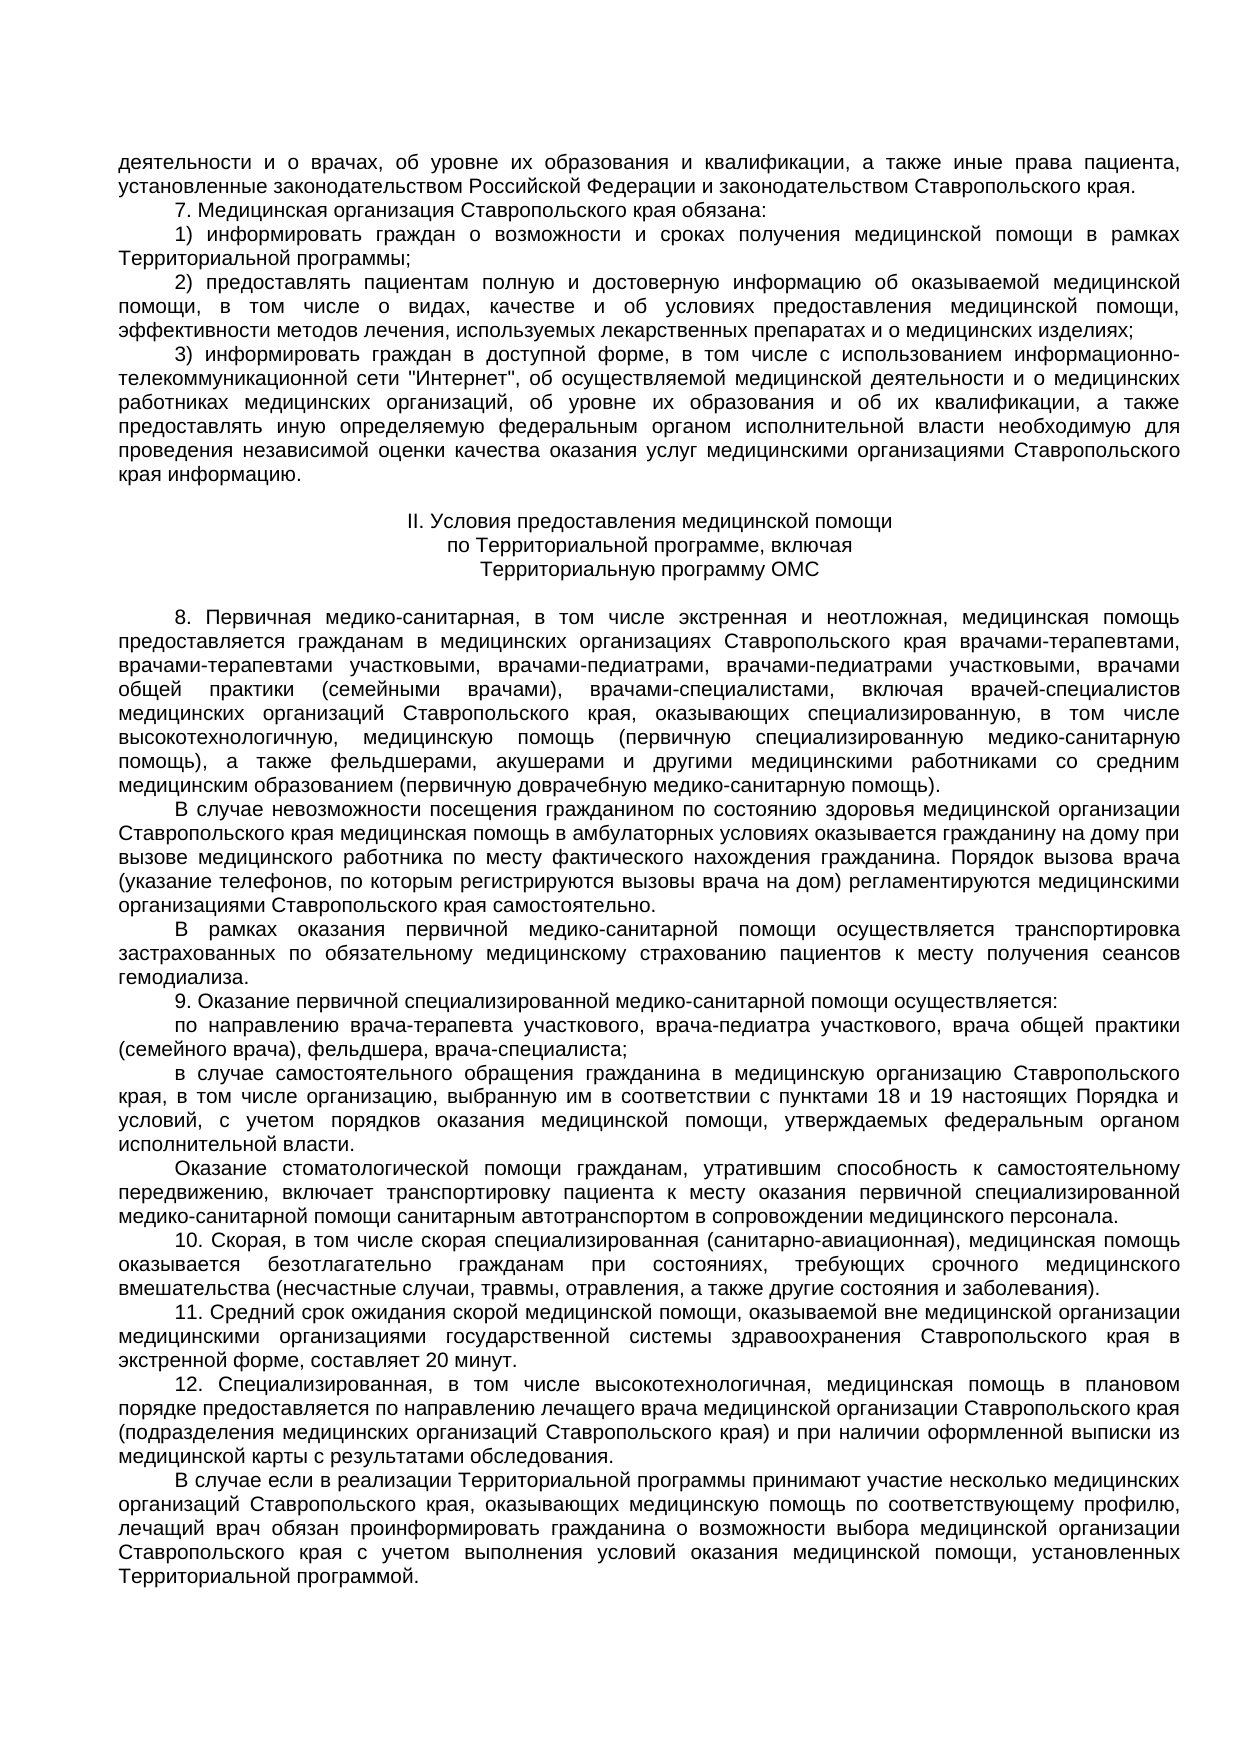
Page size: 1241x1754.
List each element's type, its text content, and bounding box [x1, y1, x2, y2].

text 7. Медицинская организация Ставропольского края обязана: [118, 198, 1181, 222]
text В случае невозможности посещения гражданином по состоянию здоровья медицинской организации Ставропольского края медицинская помощь в амбулаторных условиях оказывается гражданину на дому при вызове медицинского работника по месту фактического нахождения гражданина. Порядок вызова врача (указание телефонов, по которым регистрируются вызовы врача на дом) регламентируются медицинскими организациями Ставропольского края самостоятельно. [118, 797, 1181, 917]
text по направлению врача-терапевта участкового, врача-педиатра участкового, врача общей практики (семейного врача), фельдшера, врача-специалиста; [118, 1012, 1181, 1060]
text Оказание стоматологической помощи гражданам, утратившим способность к самостоятельному передвижению, включает транспортировку пациента к месту оказания первичной специализированной медико-санитарной помощи санитарным автотранспортом в сопровождении медицинского персонала. [118, 1156, 1181, 1228]
text в случае самостоятельного обращения гражданина в медицинскую организацию Ставропольского края, в том числе организацию, выбранную им в соответствии с пунктами 18 и 19 настоящих Порядка и условий, с учетом порядков оказания медицинской помощи, утверждаемых федеральным органом исполнительной власти. [118, 1060, 1181, 1156]
text 12. Специализированная, в том числе высокотехнологичная, медицинская помощь в плановом порядке предоставляется по направлению лечащего врача медицинской организации Ставропольского края (подразделения медицинских организаций Ставропольского края) и при наличии оформленной выписки из медицинской карты с результатами обследования. [118, 1372, 1181, 1468]
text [118, 150, 1181, 198]
text 10. Скорая, в том числе скорая специализированная (санитарно-авиационная), медицинская помощь оказывается безотлагательно гражданам при состояниях, требующих срочного медицинского вмешательства (несчастные случаи, травмы, отравления, а также другие состояния и заболевания). [118, 1228, 1181, 1300]
text 3) информировать граждан в доступной форме, в том числе с использованием информационно-телекоммуникационной сети "Интернет", об осуществляемой медицинской деятельности и о медицинских работниках медицинских организаций, об уровне их образования и об их квалификации, а также предоставлять иную определяемую федеральным органом исполнительной власти необходимую для проведения независимой оценки качества оказания услуг медицинскими организациями Ставропольского края информацию. [118, 342, 1181, 485]
text 9. Оказание первичной специализированной медико-санитарной помощи осуществляется: [118, 988, 1181, 1012]
text II. Условия предоставления медицинской помощи [118, 509, 1181, 533]
text по Территориальной программе, включая [118, 533, 1181, 557]
text В случае если в реализации Территориальной программы принимают участие несколько медицинских организаций Ставропольского края, оказывающих медицинскую помощь по соответствующему профилю, лечащий врач обязан проинформировать гражданина о возможности выбора медицинской организации Ставропольского края с учетом выполнения условий оказания медицинской помощи, установленных Территориальной программой. [118, 1468, 1181, 1587]
text 8. Первичная медико-санитарная, в том числе экстренная и неотложная, медицинская помощь предоставляется гражданам в медицинских организациях Ставропольского края врачами-терапевтами, врачами-терапевтами участковыми, врачами-педиатрами, врачами-педиатрами участковыми, врачами общей практики (семейными врачами), врачами-специалистами, включая врачей-специалистов медицинских организаций Ставропольского края, оказывающих специализированную, в том числе высокотехнологичную, медицинскую помощь (первичную специализированную медико-санитарную помощь), а также фельдшерами, акушерами и другими медицинскими работниками со средним медицинским образованием (первичную доврачебную медико-санитарную помощь). [118, 605, 1181, 797]
text 2) предоставлять пациентам полную и достоверную информацию об оказываемой медицинской помощи, в том числе о видах, качестве и об условиях предоставления медицинской помощи, эффективности методов лечения, используемых лекарственных препаратах и о медицинских изделиях; [118, 270, 1181, 342]
text В рамках оказания первичной медико-санитарной помощи осуществляется транспортировка застрахованных по обязательному медицинскому страхованию пациентов к месту получения сеансов гемодиализа. [118, 917, 1181, 988]
text 1) информировать граждан о возможности и сроках получения медицинской помощи в рамках Территориальной программы; [118, 222, 1181, 270]
text Территориальную программу ОМС [118, 557, 1181, 581]
text 11. Средний срок ожидания скорой медицинской помощи, оказываемой вне медицинской организации медицинскими организациями государственной системы здравоохранения Ставропольского края в экстренной форме, составляет 20 минут. [118, 1300, 1181, 1372]
